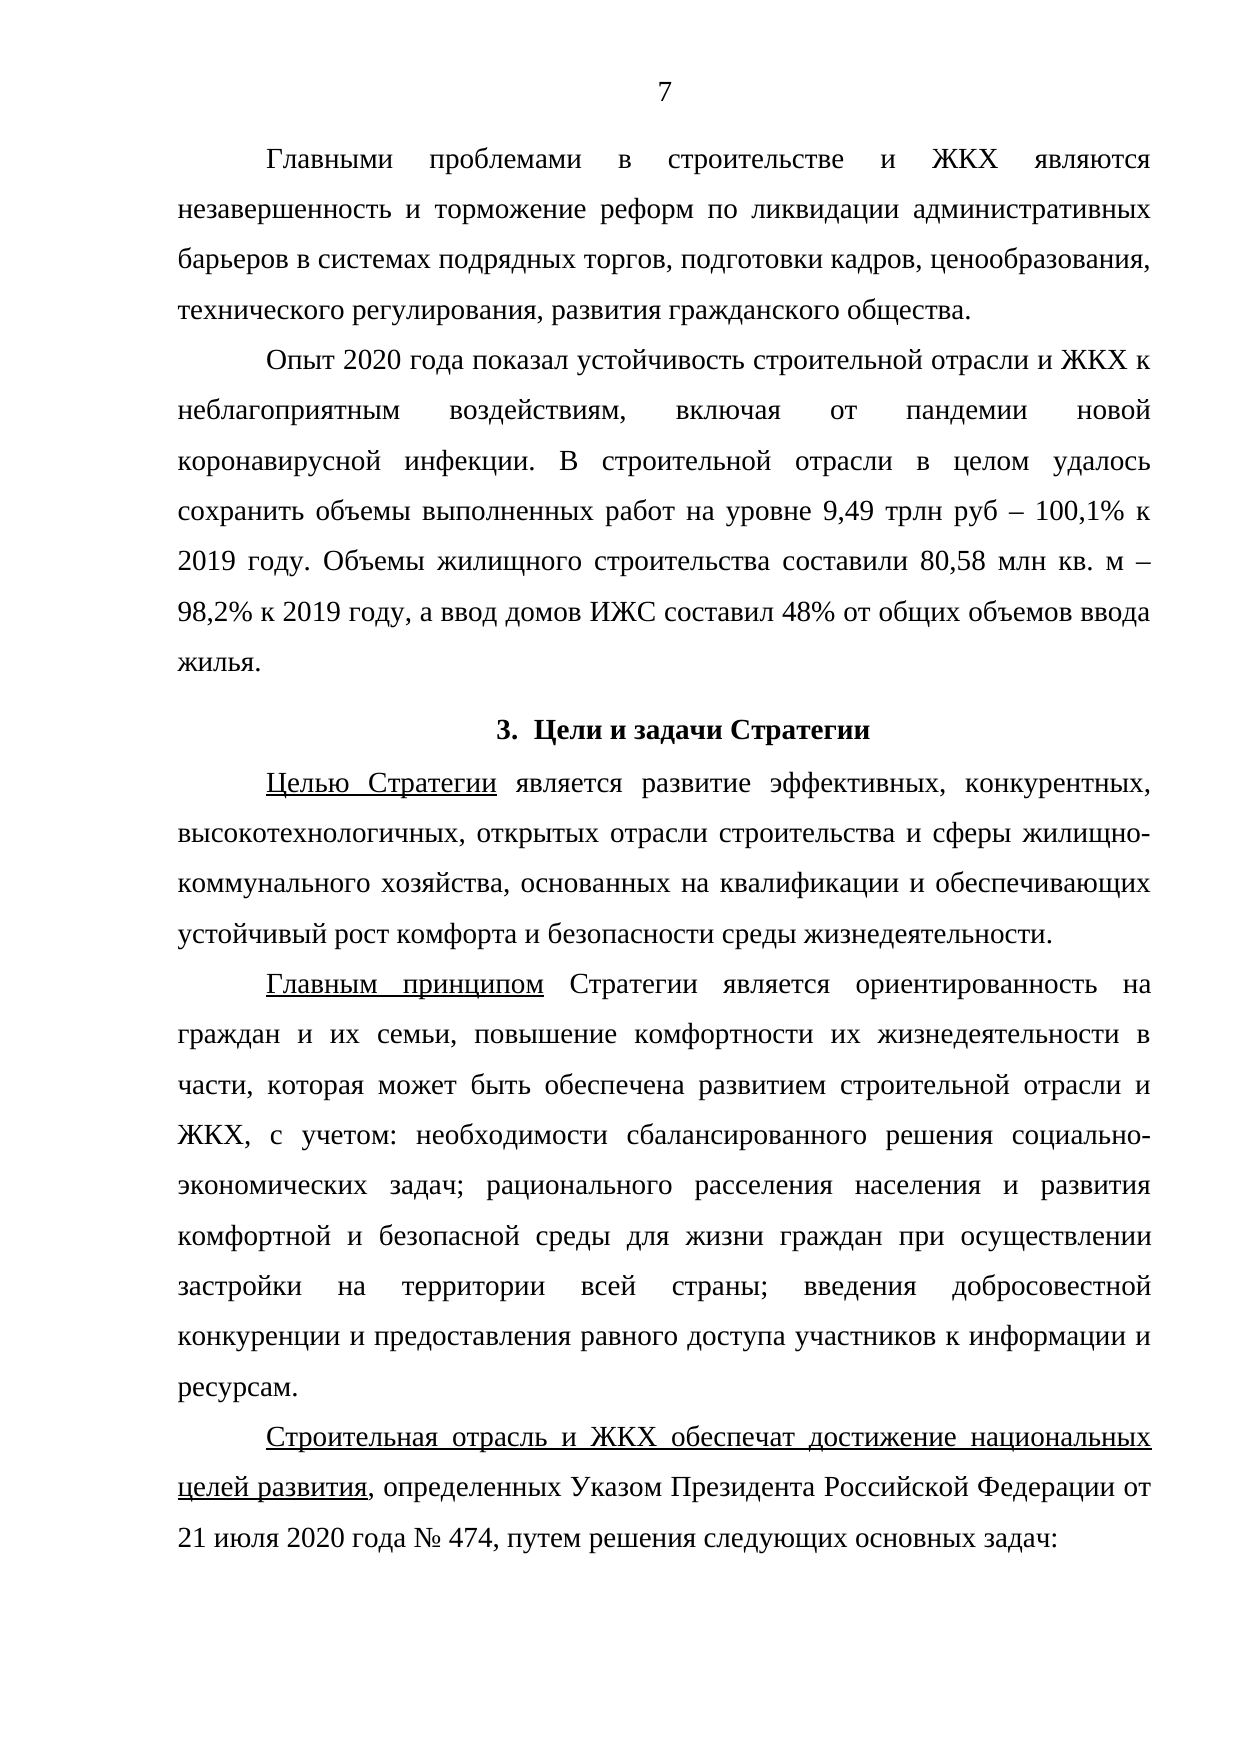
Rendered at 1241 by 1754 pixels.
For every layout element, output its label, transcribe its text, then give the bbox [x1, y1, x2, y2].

text Главным принципом Стратегии является ориентированность на граждан и их семьи, повышение комфортности их жизнедеятельности в части, которая может быть обеспечена развитием строительной отрасли и ЖКХ, с учетом: необходимости сбалансированного решения социально-экономических задач; рационального расселения населения и развития комфортной и безопасной среды для жизни граждан при осуществлении застройки на территории всей страны; введения добросовестной конкуренции и предоставления равного доступа участников к информации и ресурсам. [177, 966, 1152, 1402]
text Строительная отрасль и ЖКХ обеспечат достижение национальных целей развития, определенных Указом Президента Российской Федерации от 21 июля 2020 года № 474, путем решения следующих основных задач: [177, 1419, 1152, 1553]
text Главными проблемами в строительстве и ЖКХ являются незавершенность и торможение реформ по ликвидации административных барьеров в системах подрядных торгов, подготовки кадров, ценообразования, технического регулирования, развития гражданского общества. [177, 141, 1152, 325]
text Опыт 2020 года показал устойчивость строительной отрасли и ЖКХ к неблагоприятным воздействиям, включая от пандемии новой коронавирусной инфекции. В строительной отрасли в целом удалось сохранить объемы выполненных работ на уровне 9,49 трлн руб – 100,1% к 2019 году. Объемы жилищного строительства составили 80,58 млн кв. м – 98,2% к 2019 году, а ввод домов ИЖС составил 48% от общих объемов ввода жилья. [177, 342, 1152, 678]
subtitle Цели и задачи Стратегии [215, 712, 1152, 746]
text Целью Стратегии является развитие эффективных, конкурентных, высокотехнологичных, открытых отрасли строительства и сферы жилищно-коммунального хозяйства, основанных на квалификации и обеспечивающих устойчивый рост комфорта и безопасности среды жизнедеятельности. [177, 765, 1152, 949]
